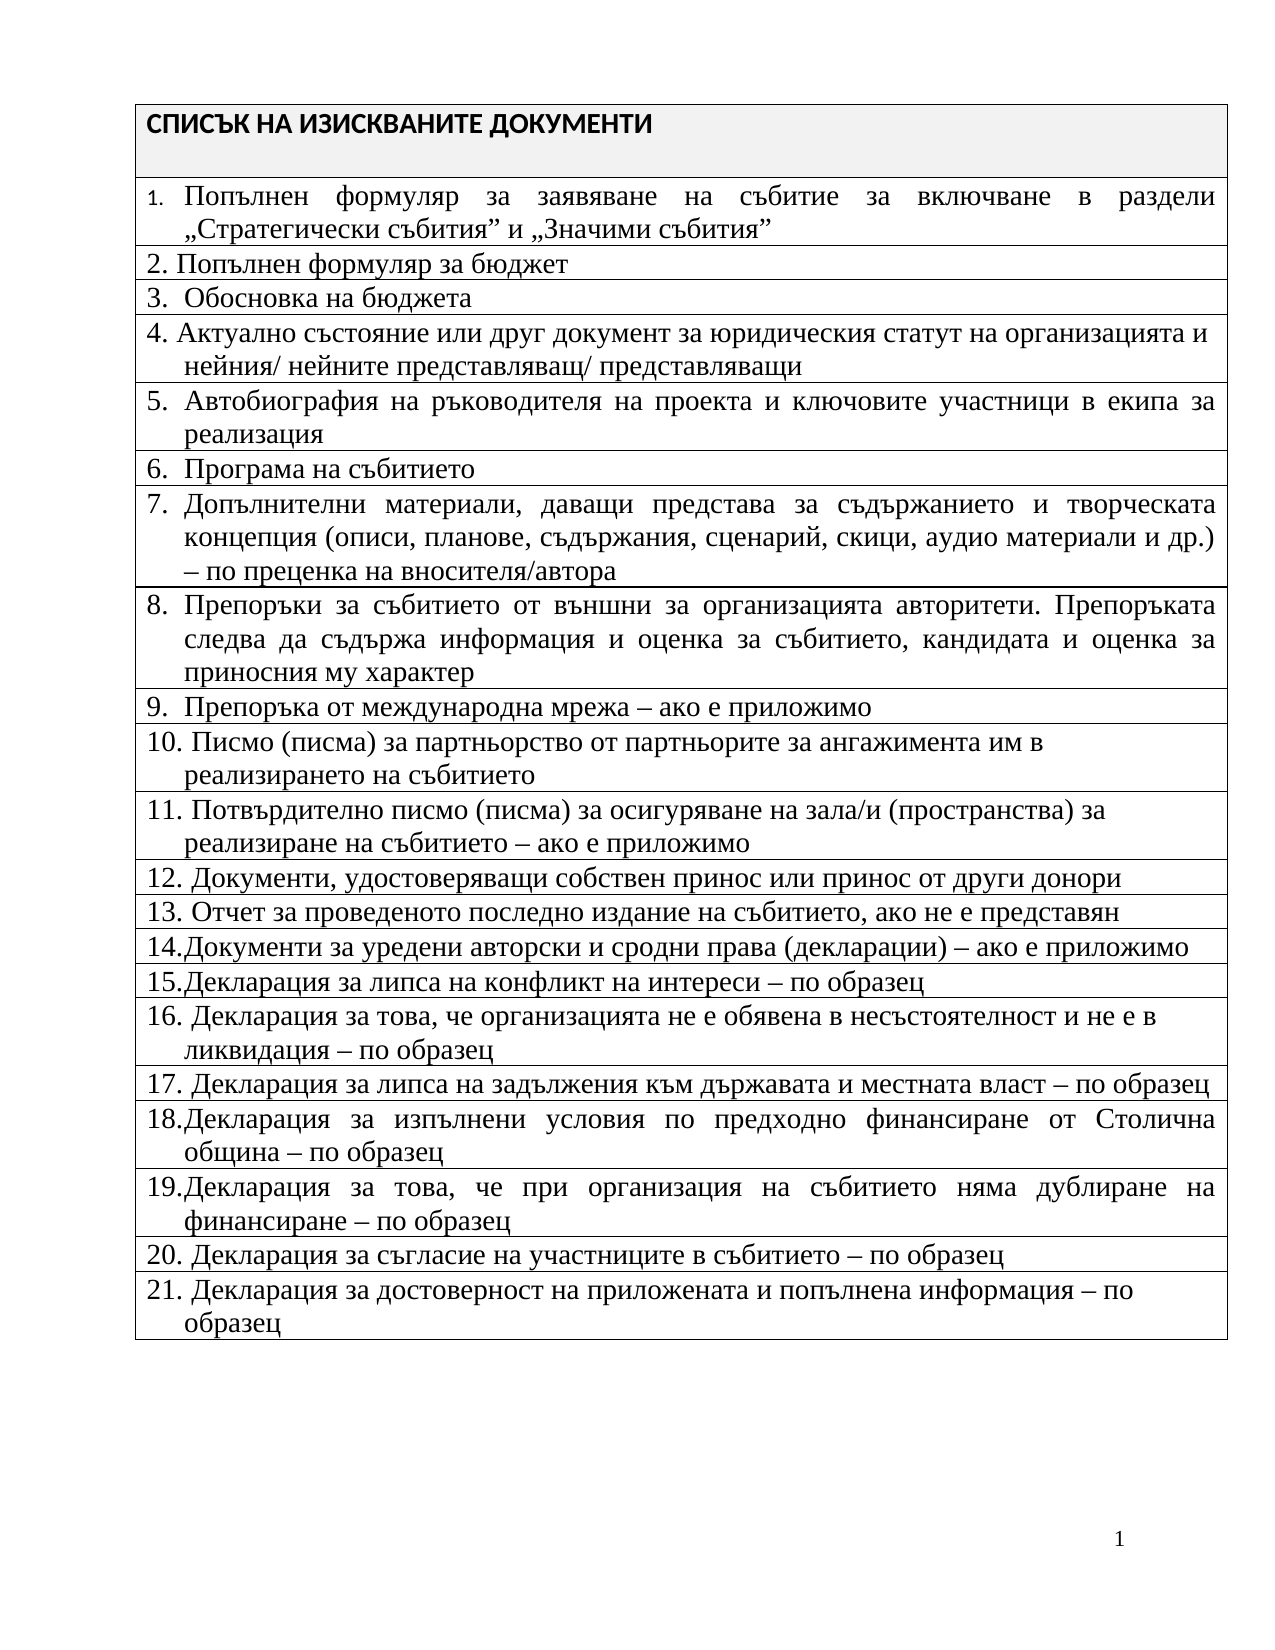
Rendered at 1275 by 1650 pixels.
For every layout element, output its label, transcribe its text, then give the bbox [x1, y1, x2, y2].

table_cell Програма на събитието [136, 451, 1227, 485]
table_cell Декларация за изпълнени условия по предходно финансиране от Столична община – по образец [136, 1101, 1227, 1168]
table_cell Декларация за съгласие на участниците в събитието – по образец [136, 1237, 1227, 1271]
table_cell Попълнен формуляр за бюджет [136, 246, 1227, 279]
table_cell Декларация за достоверност на приложената и попълнена информация – по образец [136, 1272, 1227, 1339]
table_cell Препоръки за събитието от външни за организацията авторитети. Препоръката следва да съдържа информация и оценка за събитието, кандидата и оценка за приносния му характер [136, 588, 1227, 688]
table_cell Декларация за това, че организацията не е обявена в несъстоятелност и не е в ликвидация – по образец [136, 998, 1227, 1065]
table_header СПИСЪК НА ИЗИСКВАНИТЕ ДОКУМЕНТИ [136, 105, 1227, 177]
table_cell Препоръка от международна мрежа – ако е приложимо [136, 689, 1227, 723]
table_cell Автобиография на ръководителя на проекта и ключовите участници в екипа за реализация [136, 383, 1227, 450]
table_cell Актуално състояние или друг документ за юридическия статут на организацията и нейния/ нейните представляващ/ представляващи [136, 315, 1227, 382]
table_cell Декларация за липса на конфликт на интереси – по образец [136, 964, 1227, 997]
table_cell Обосновка на бюджета [136, 280, 1227, 314]
table_cell Документи за уредени авторски и сродни права (декларации) – ако е приложимо [136, 929, 1227, 963]
table_cell Попълнен формуляр за заявяване на събитие за включване в раздели „Стратегически събития” и „Значими събития” [136, 178, 1227, 245]
table_cell Допълнителни материали, даващи представа за съдържанието и творческата концепция (описи, планове, съдържания, сценарий, скици, аудио материали и др.) – по преценка на вносителя/автора [136, 486, 1227, 586]
table_cell Декларация за липса на задължения към държавата и местната власт – по образец [136, 1066, 1227, 1100]
table_cell Документи, удостоверяващи собствен принос или принос от други донори [136, 860, 1227, 893]
table_cell Потвърдително писмо (писма) за осигуряване на зала/и (пространства) за реализиране на събитието – ако е приложимо [136, 792, 1227, 859]
table_cell Писмо (писма) за партньорство от партньорите за ангажимента им в реализирането на събитието [136, 724, 1227, 791]
table_cell Декларация за това, че при организация на събитието няма дублиране на финансиране – по образец [136, 1169, 1227, 1236]
table_cell Отчет за проведеното последно издание на събитието, ако не е представян [136, 895, 1227, 928]
